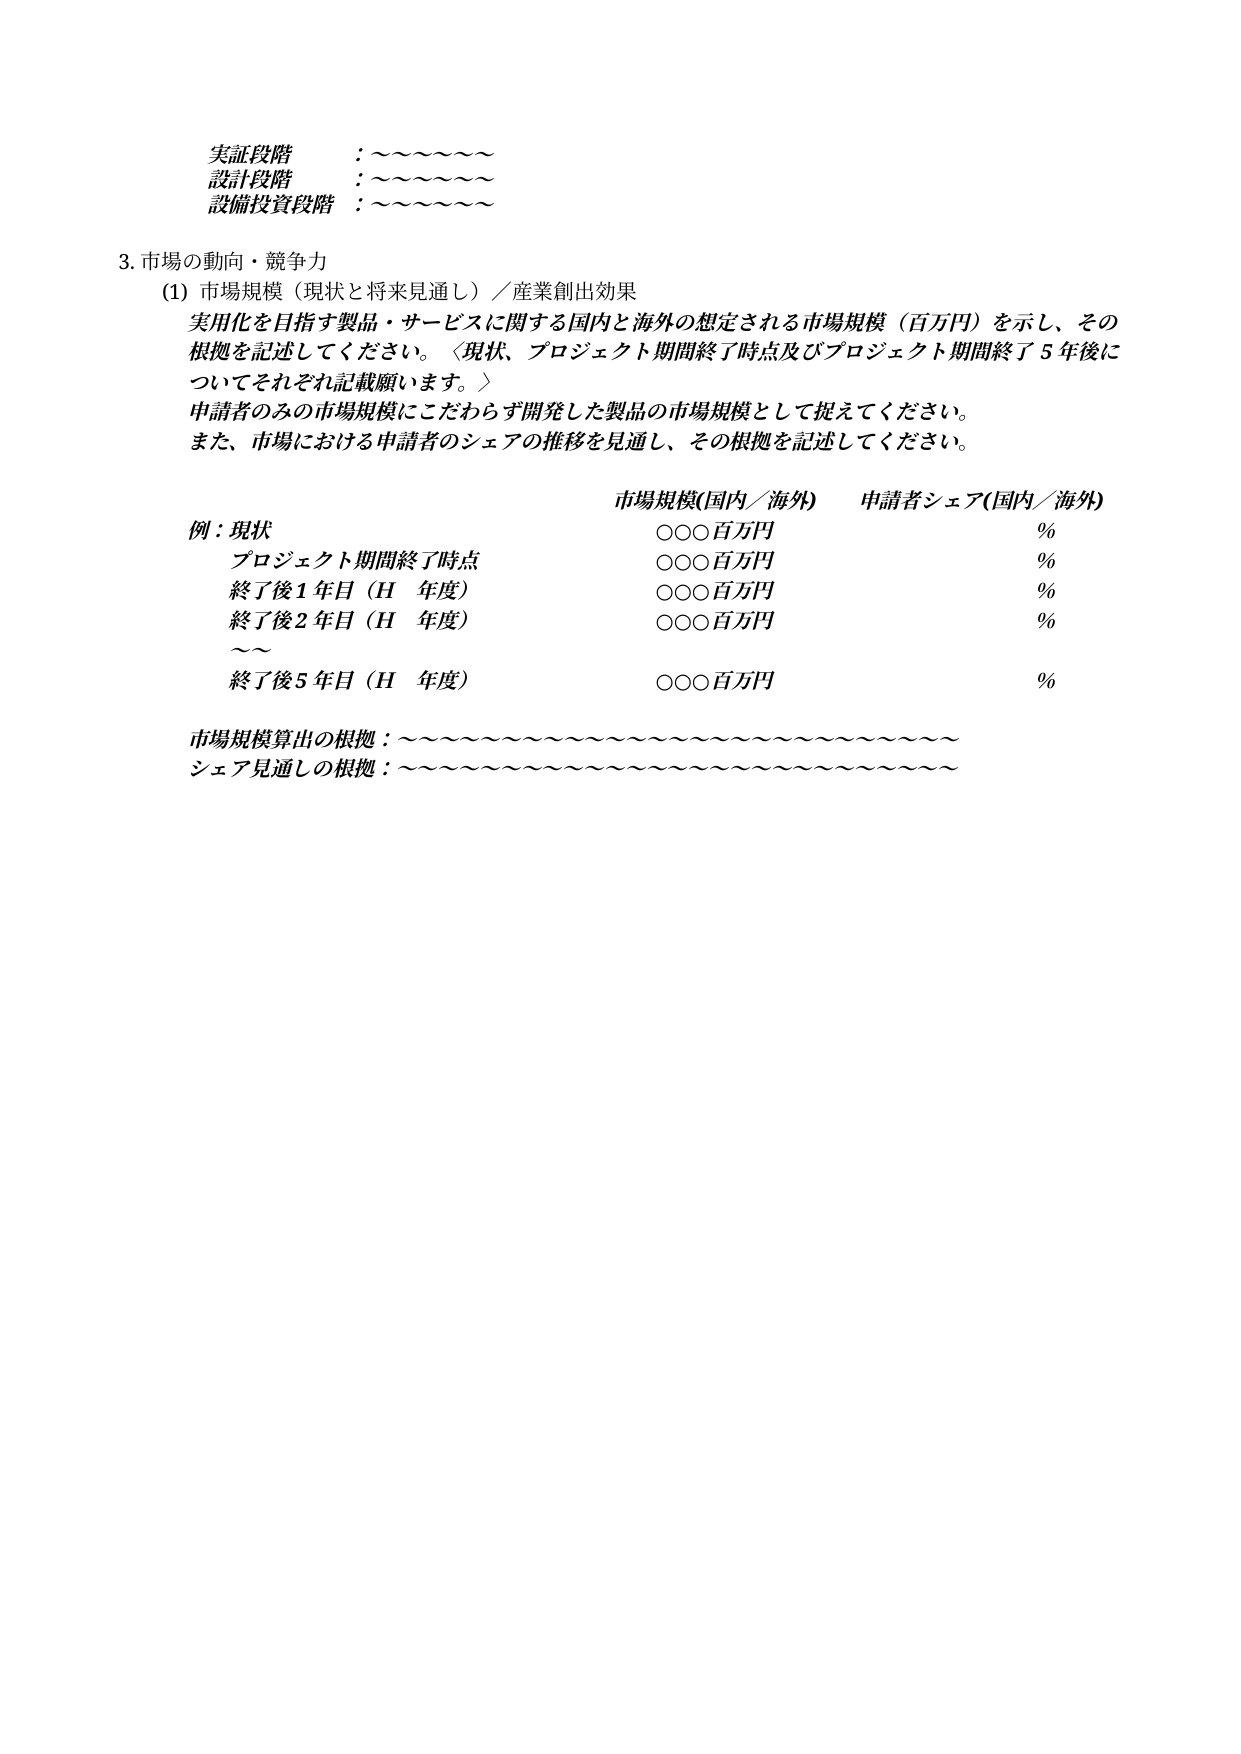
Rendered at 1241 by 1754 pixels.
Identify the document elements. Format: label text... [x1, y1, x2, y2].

text 市場規模算出の根拠：～～～～～～～～～～～～～～～～～～～～～～～～～～～ [187, 723, 1122, 753]
text ～～ [187, 634, 1122, 664]
text シェア見通しの根拠：～～～～～～～～～～～～～～～～～～～～～～～～～～～ [187, 753, 1122, 783]
text 申請者のみの市場規模にこだわらず開発した製品の市場規模として捉えてください。 [187, 396, 1122, 426]
text 市場規模(国内／海外) 申請者シェア(国内／海外) [187, 484, 1122, 514]
text プロジェクト期間終了時点 ○○○百万円 ％ [187, 544, 1122, 574]
text 実証段階 ：～～～～～～ [187, 142, 1122, 167]
text また、市場における申請者のシェアの推移を見通し、その根拠を記述してください。 [187, 426, 1122, 456]
text 終了後1年目（Ｈ 年度） ○○○百万円 ％ [187, 574, 1122, 604]
text 終了後5年目（Ｈ 年度） ○○○百万円 ％ [187, 664, 1122, 694]
text 3. 市場の動向・競争力 [118, 246, 1122, 276]
text 例：現状 ○○○百万円 ％ [187, 514, 1122, 544]
text 設備投資段階 ：～～～～～～ [187, 192, 1122, 217]
text 終了後2年目（Ｈ 年度） ○○○百万円 ％ [187, 604, 1122, 634]
text 実用化を目指す製品・サービスに関する国内と海外の想定される市場規模（百万円）を示し、その根拠を記述してください。〈現状、プロジェクト期間終了時点及びプロジェクト期間終了5年後についてそれぞれ記載願います。〉 [187, 306, 1122, 396]
list 市場規模（現状と将来見通し）／産業創出効果 [162, 276, 1122, 306]
text 設計段階 ：～～～～～～ [187, 167, 1122, 192]
